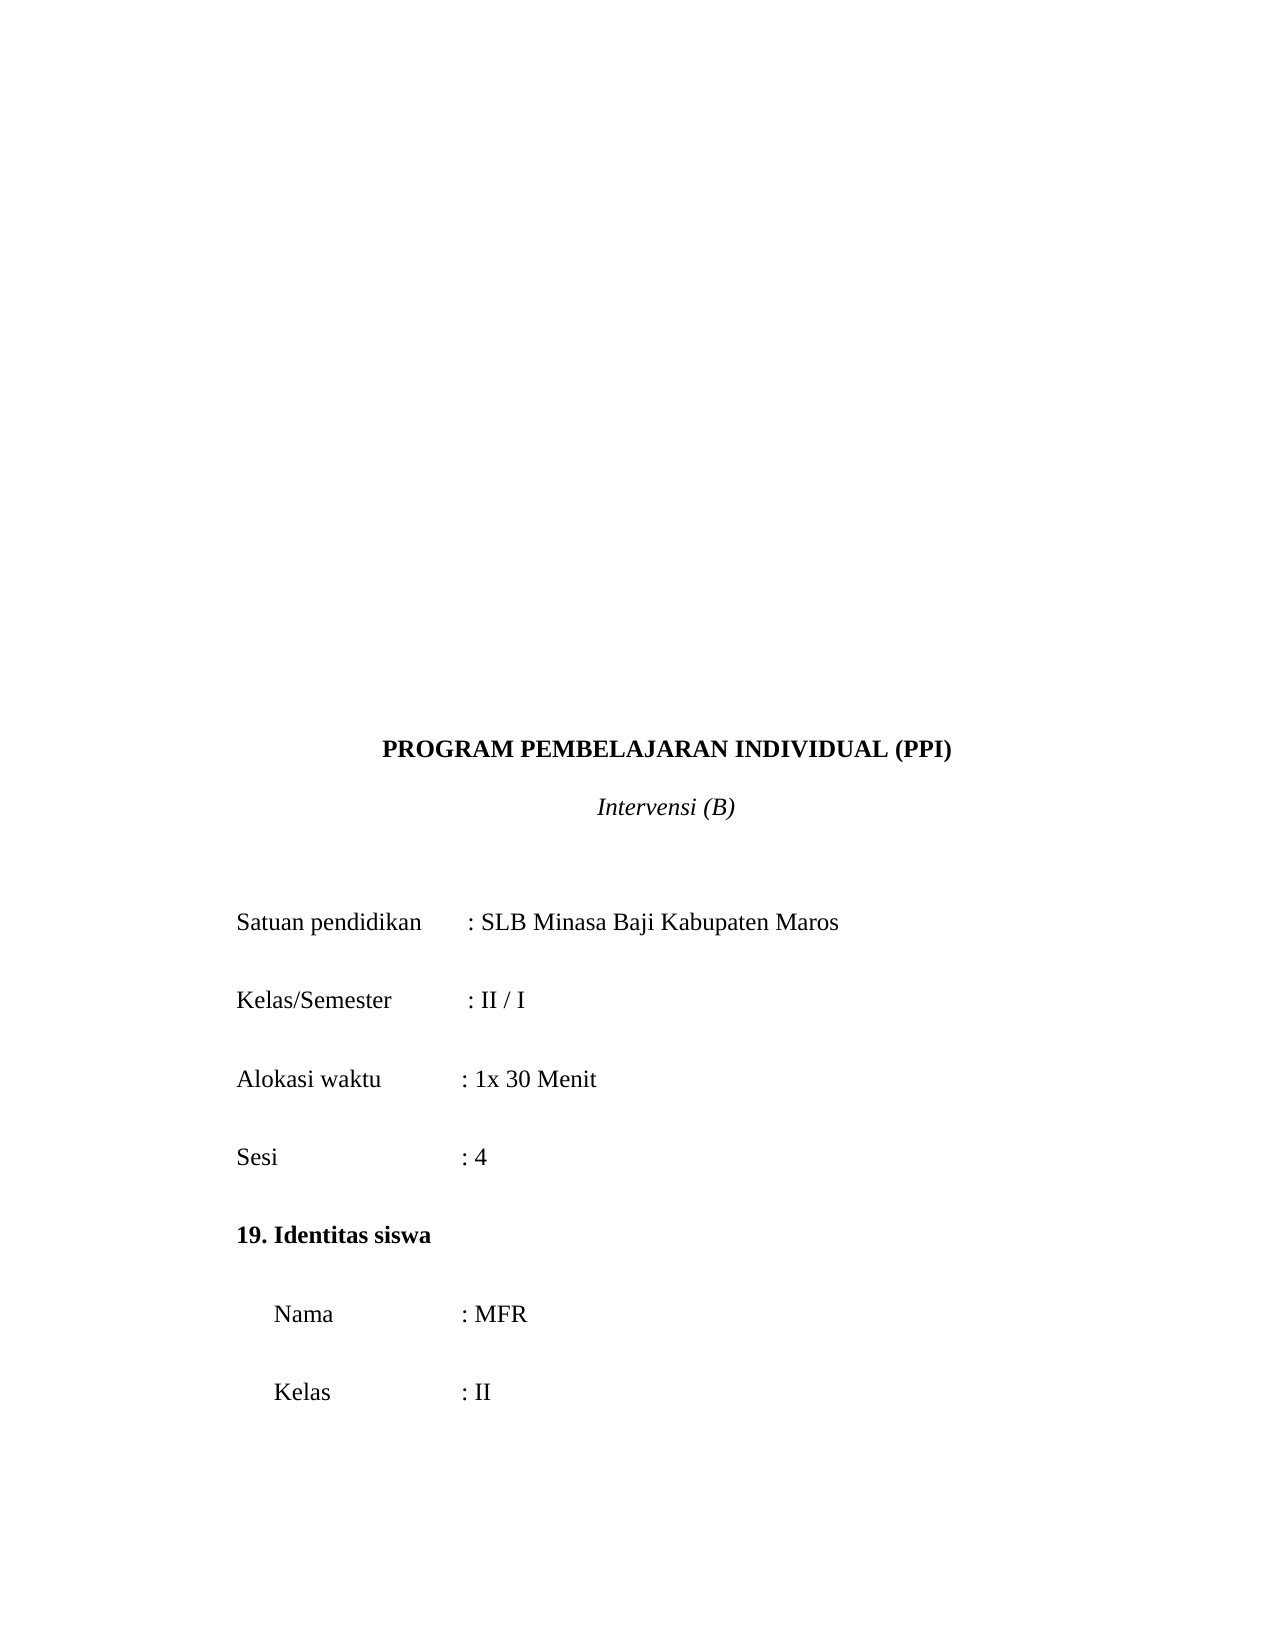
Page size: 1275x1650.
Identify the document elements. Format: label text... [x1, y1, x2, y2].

text Nama : MFR [274, 1299, 1098, 1327]
text Kelas/Semester : II / I [236, 985, 1098, 1014]
text Sesi : 4 [236, 1142, 1098, 1171]
text Intervensi (B) [236, 792, 1098, 821]
text Alokasi waktu : 1x 30 Menit [236, 1064, 1098, 1092]
text Satuan pendidikan : SLB Minasa Baji Kabupaten Maros [236, 907, 1098, 936]
list Identitas siswa [236, 1220, 1098, 1249]
text Kelas : II [274, 1377, 1098, 1406]
text PROGRAM PEMBELAJARAN INDIVIDUAL (PPI) [236, 734, 1098, 763]
